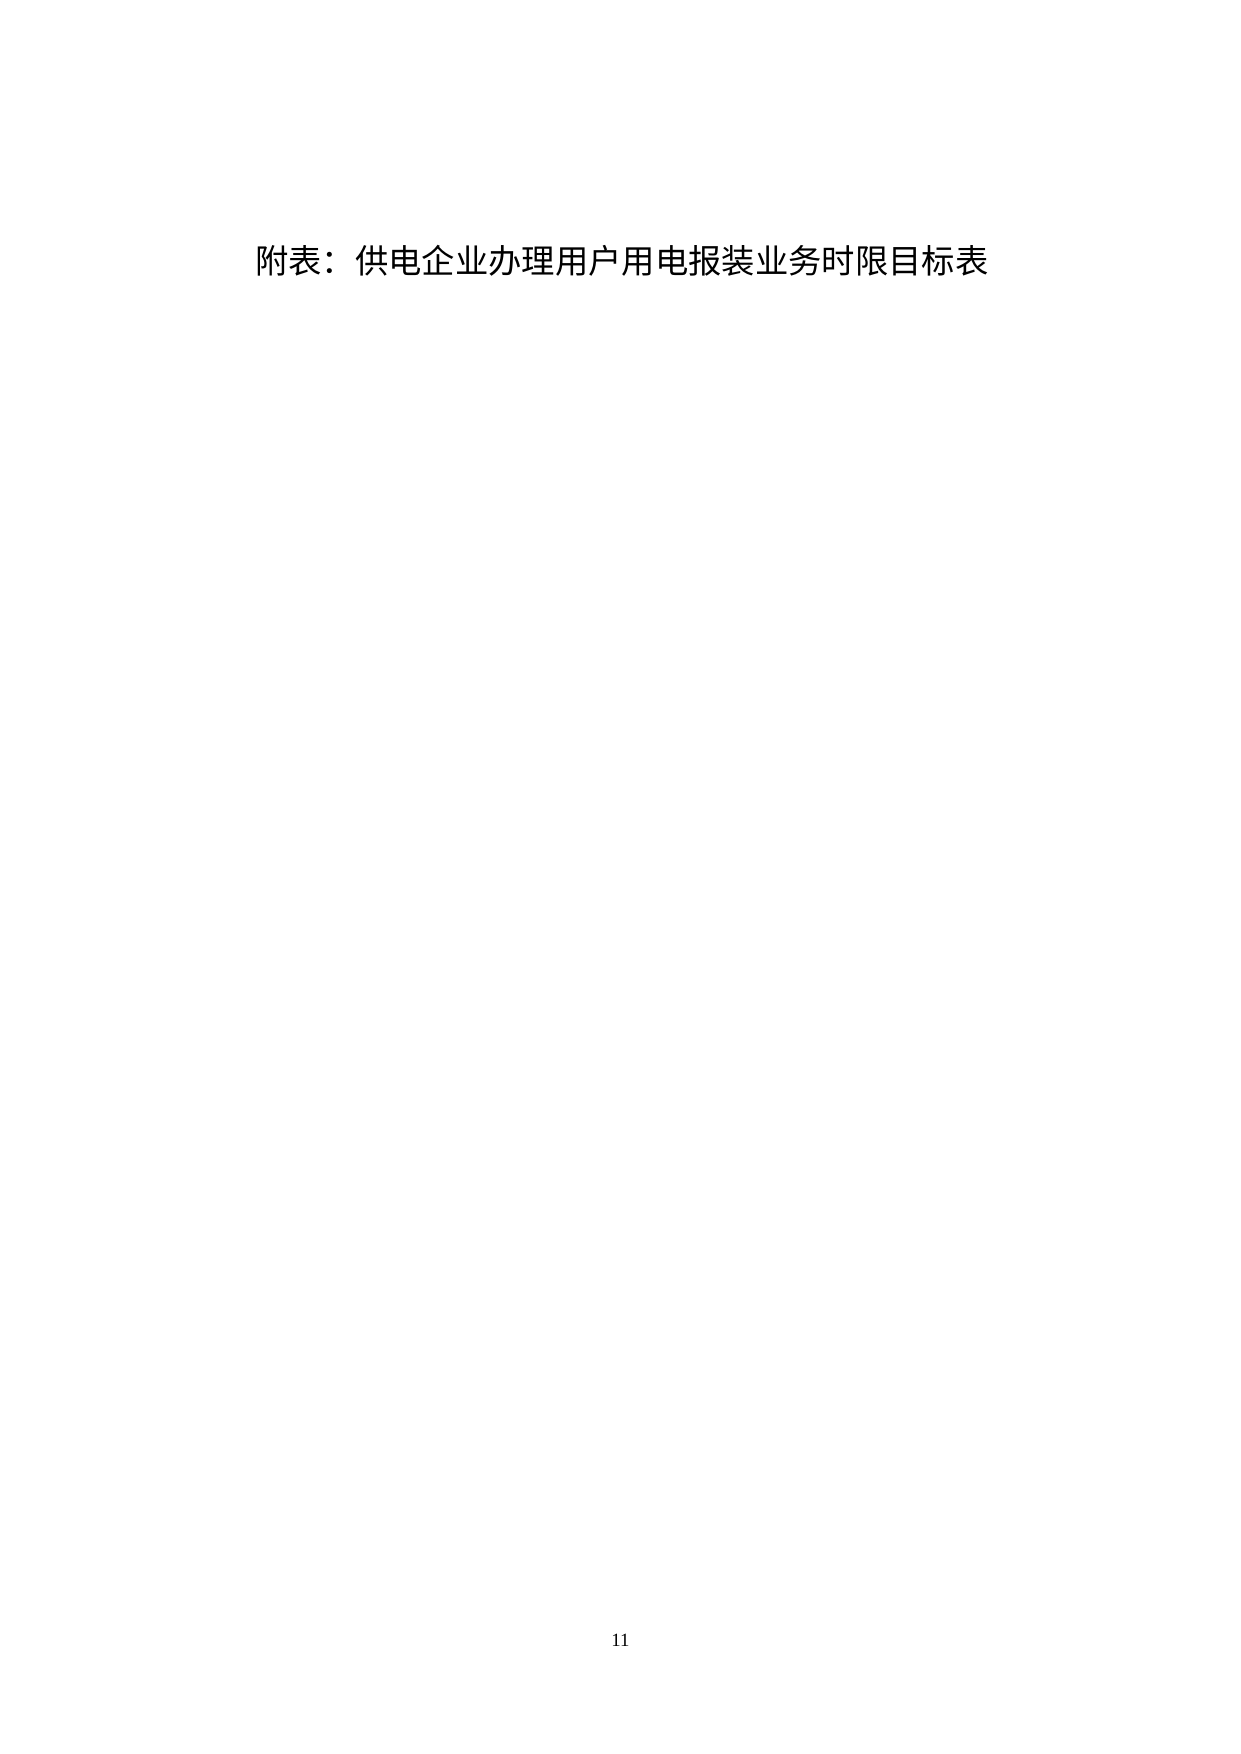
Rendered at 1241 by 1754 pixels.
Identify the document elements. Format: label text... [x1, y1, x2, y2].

text 附表：供电企业办理用户用电报装业务时限目标表 [187, 227, 1053, 292]
